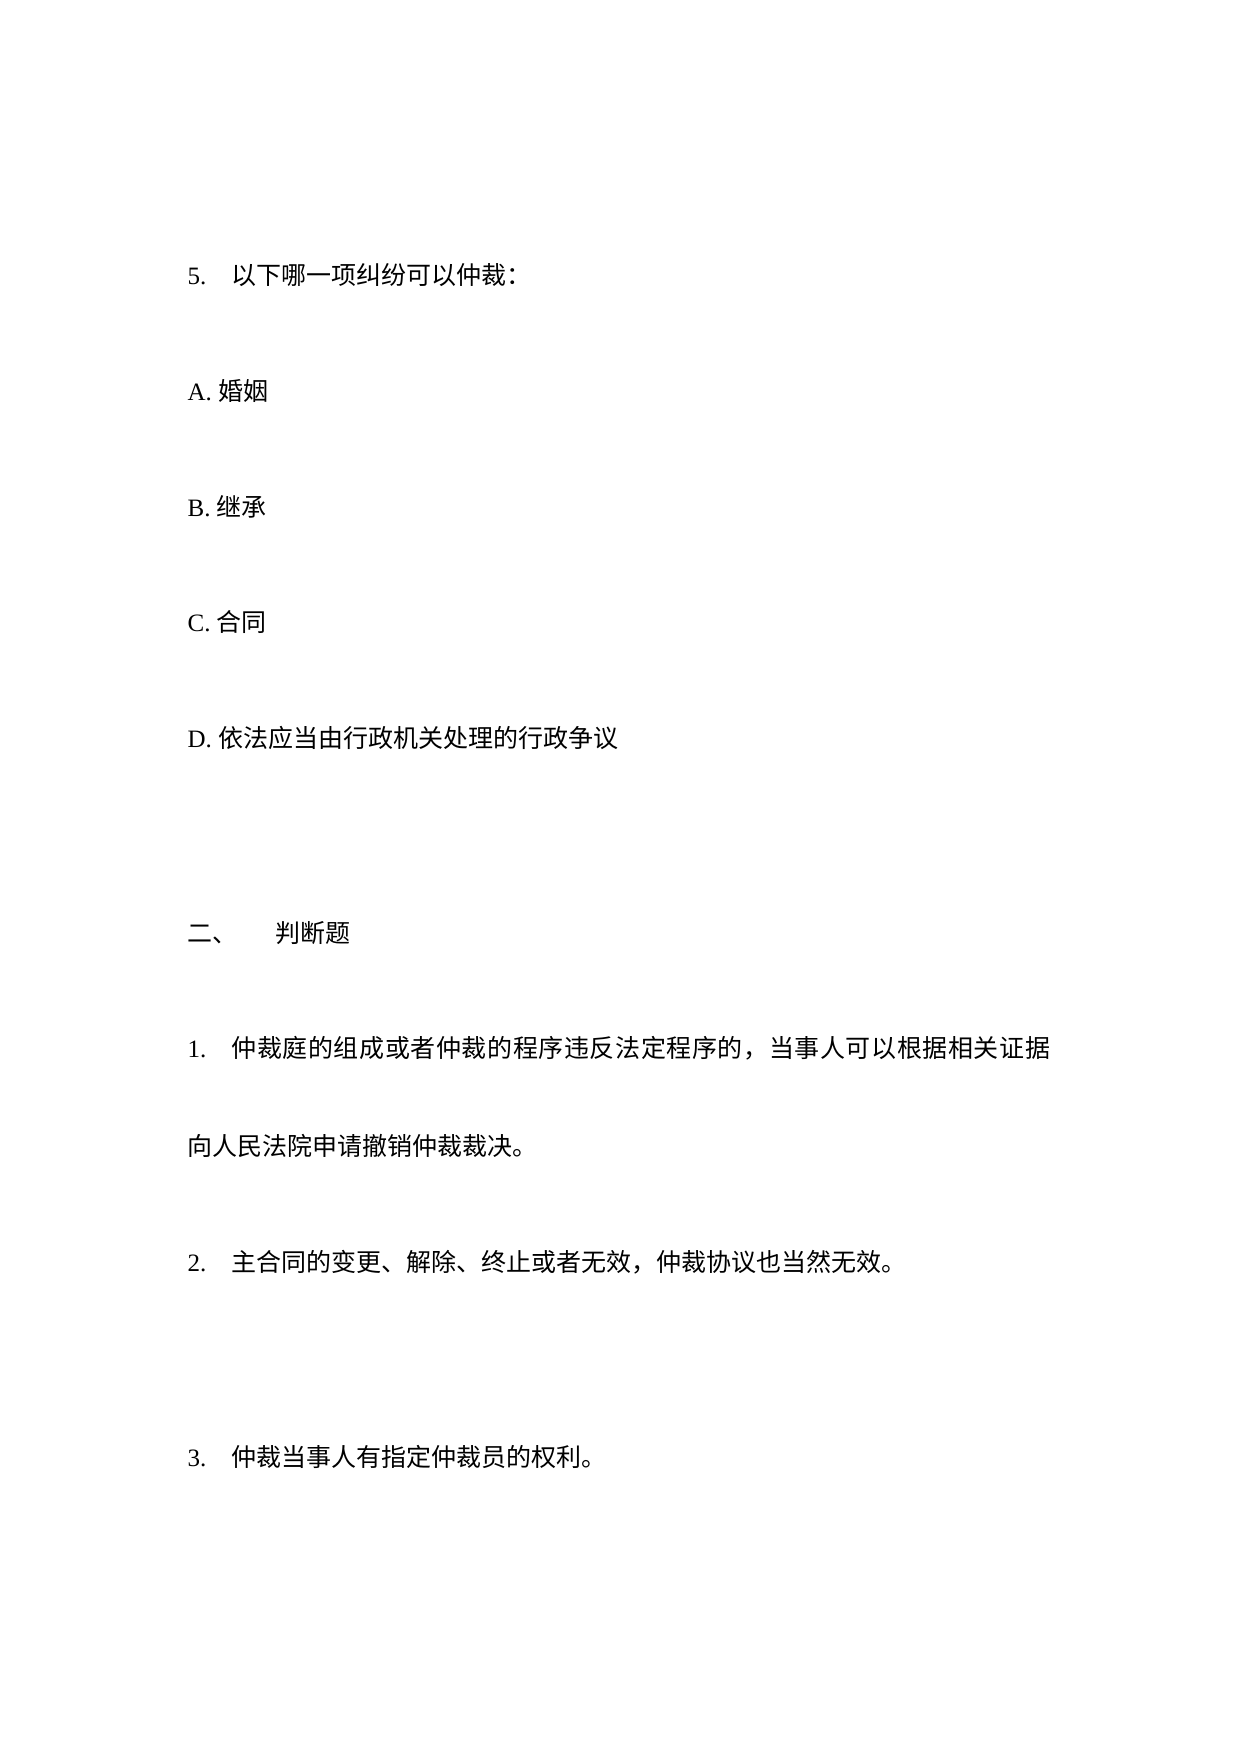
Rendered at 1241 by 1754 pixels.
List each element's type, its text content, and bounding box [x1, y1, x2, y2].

text C. 合同 [187, 588, 1053, 653]
text A. 婚姻 [187, 357, 1053, 422]
text 3. 仲裁当事人有指定仲裁员的权利。 [187, 1423, 1053, 1488]
text 1. 仲裁庭的组成或者仲裁的程序违反法定程序的，当事人可以根据相关证据向人民法院申请撤销仲裁裁决。 [187, 1014, 1053, 1177]
text 2. 主合同的变更、解除、终止或者无效，仲裁协议也当然无效。 [187, 1228, 1053, 1293]
text D. 依法应当由行政机关处理的行政争议 [187, 704, 1053, 769]
list 判断题 [187, 899, 1053, 964]
text 5. 以下哪一项纠纷可以仲裁： [187, 241, 1053, 306]
text B. 继承 [187, 473, 1053, 538]
